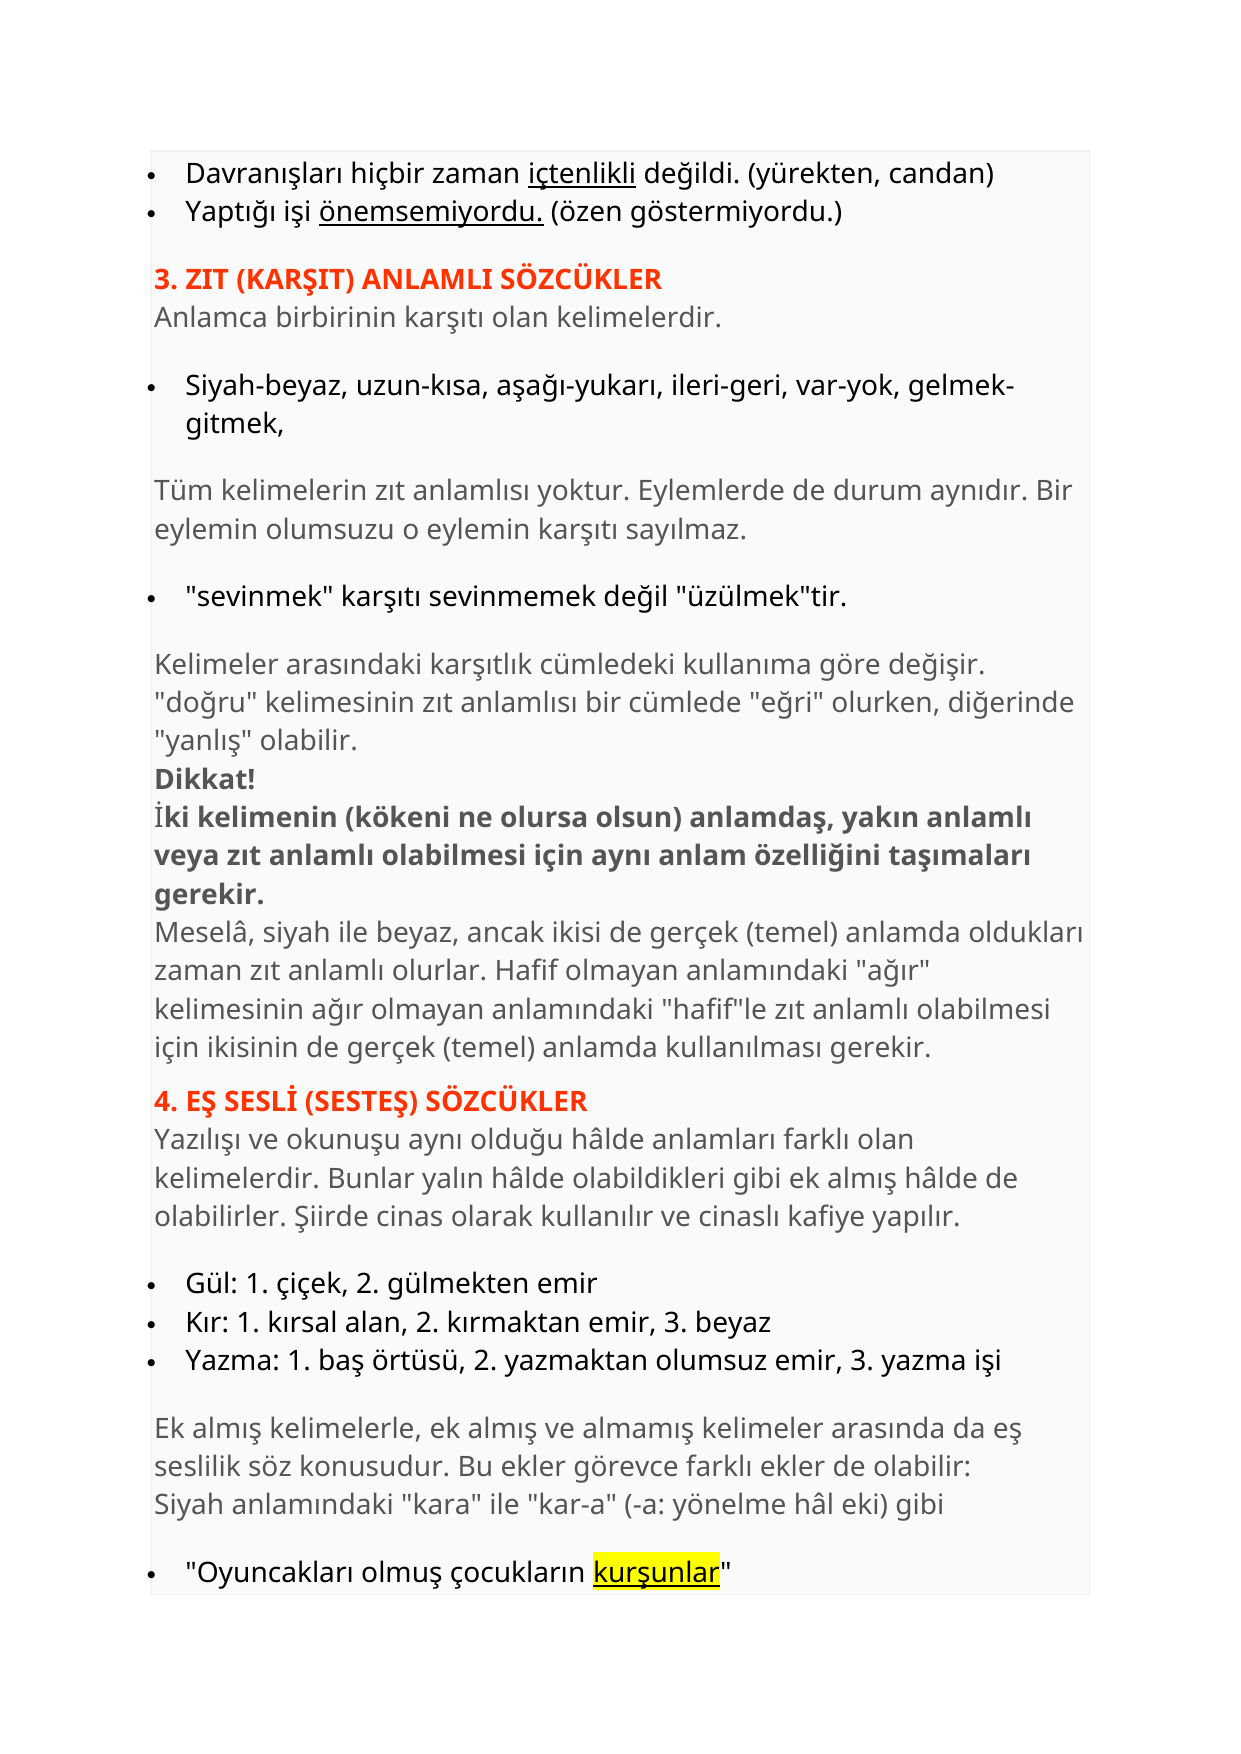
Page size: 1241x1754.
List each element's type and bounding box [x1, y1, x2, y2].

table_cell [152, 152, 1089, 1593]
